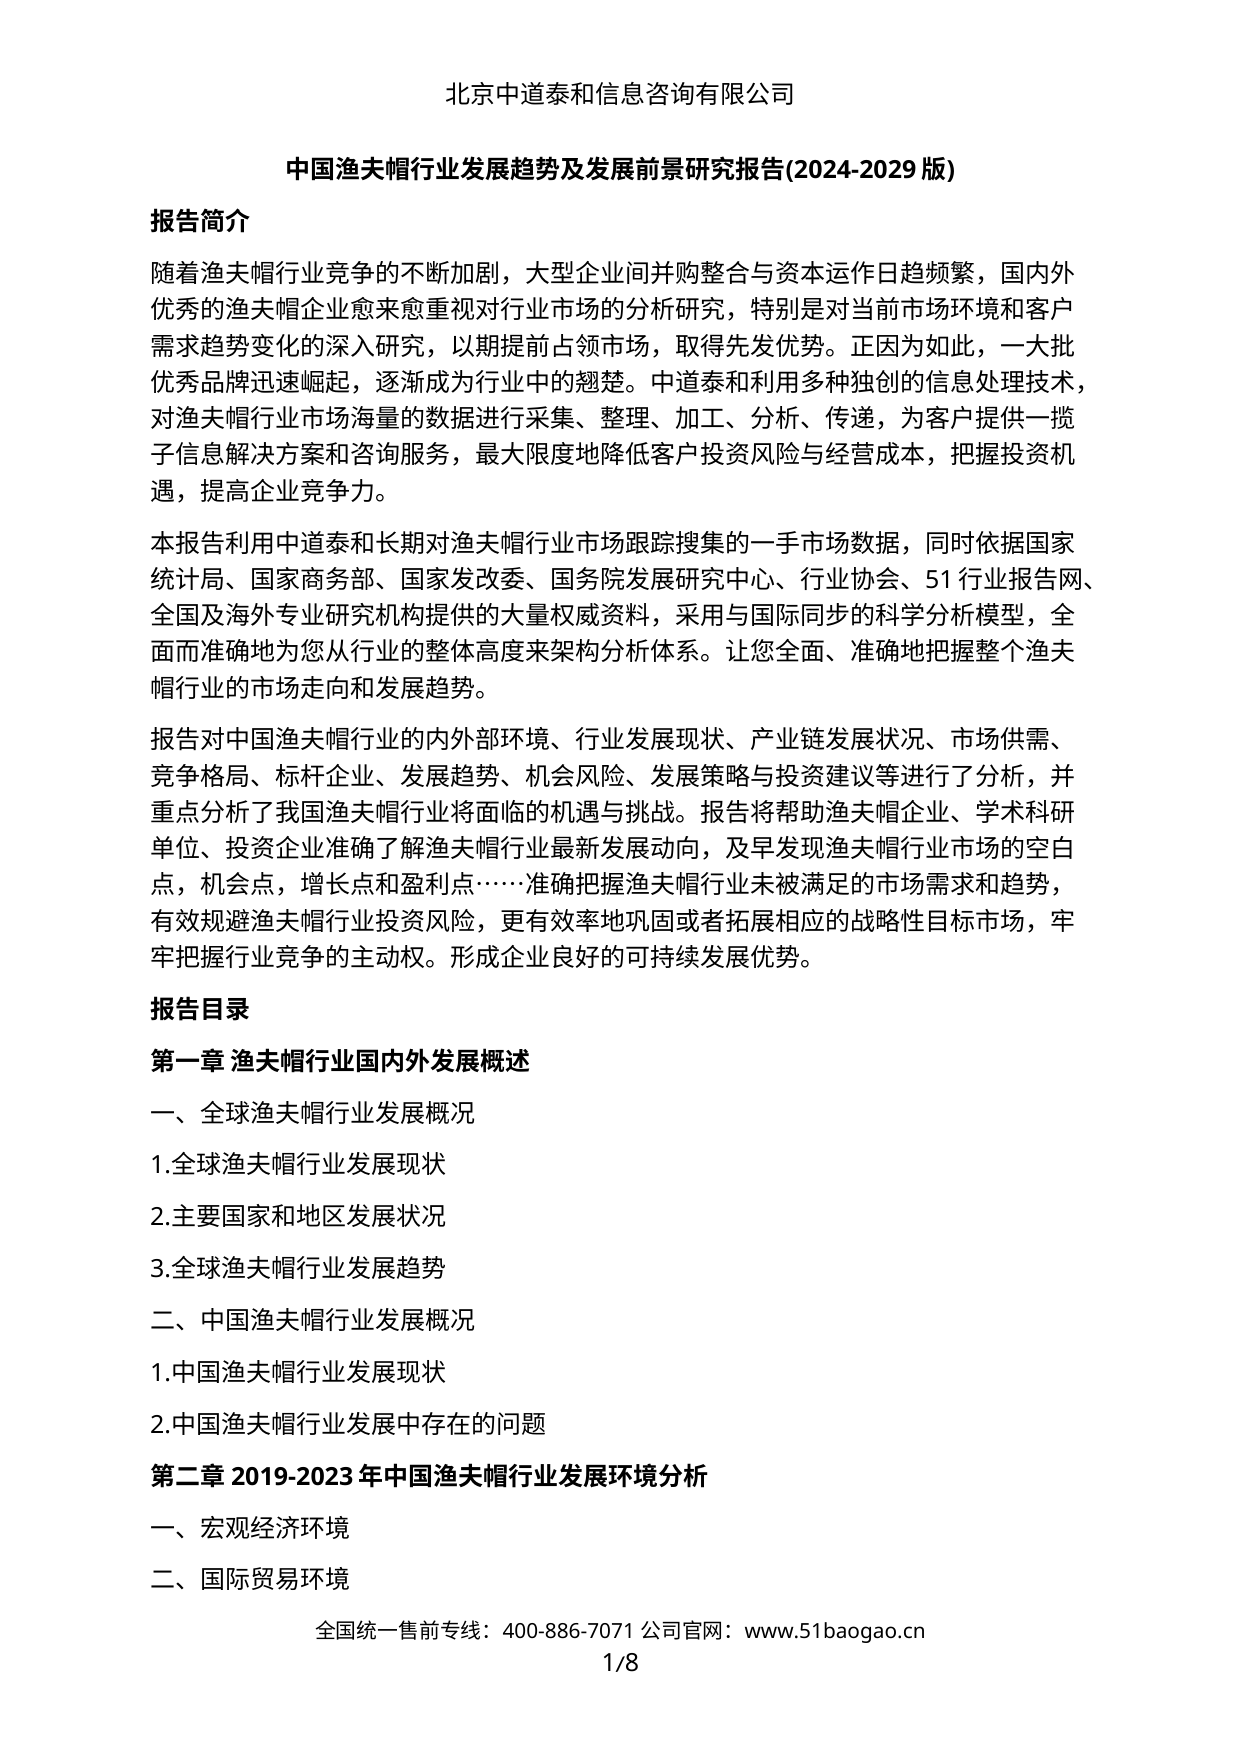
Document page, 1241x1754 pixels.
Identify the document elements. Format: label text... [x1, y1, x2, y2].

text 报告对中国渔夫帽行业的内外部环境、行业发展现状、产业链发展状况、市场供需、竞争格局、标杆企业、发展趋势、机会风险、发展策略与投资建议等进行了分析，并重点分析了我国渔夫帽行业将面临的机遇与挑战。报告将帮助渔夫帽企业、学术科研单位、投资企业准确了解渔夫帽行业最新发展动向，及早发现渔夫帽行业市场的空白点，机会点，增长点和盈利点……准确把握渔夫帽行业未被满足的市场需求和趋势，有效规避渔夫帽行业投资风险，更有效率地巩固或者拓展相应的战略性目标市场，牢牢把握行业竞争的主动权。形成企业良好的可持续发展优势。 [150, 720, 1090, 974]
text 二、国际贸易环境 [150, 1560, 1090, 1596]
text 2.中国渔夫帽行业发展中存在的问题 [150, 1404, 1090, 1441]
text 报告目录 [150, 989, 1090, 1026]
text 二、中国渔夫帽行业发展概况 [150, 1301, 1090, 1337]
text 1.中国渔夫帽行业发展现状 [150, 1352, 1090, 1389]
text 第一章 渔夫帽行业国内外发展概述 [150, 1041, 1090, 1077]
text 一、全球渔夫帽行业发展概况 [150, 1093, 1090, 1129]
text 随着渔夫帽行业竞争的不断加剧，大型企业间并购整合与资本运作日趋频繁，国内外优秀的渔夫帽企业愈来愈重视对行业市场的分析研究，特别是对当前市场环境和客户需求趋势变化的深入研究，以期提前占领市场，取得先发优势。正因为如此，一大批优秀品牌迅速崛起，逐渐成为行业中的翘楚。中道泰和利用多种独创的信息处理技术，对渔夫帽行业市场海量的数据进行采集、整理、加工、分析、传递，为客户提供一揽子信息解决方案和咨询服务，最大限度地降低客户投资风险与经营成本，把握投资机遇，提高企业竞争力。 [150, 254, 1090, 507]
text 2.主要国家和地区发展状况 [150, 1197, 1090, 1233]
text 中国渔夫帽行业发展趋势及发展前景研究报告(2024-2029版) [150, 150, 1090, 186]
text 本报告利用中道泰和长期对渔夫帽行业市场跟踪搜集的一手市场数据，同时依据国家统计局、国家商务部、国家发改委、国务院发展研究中心、行业协会、51行业报告网、全国及海外专业研究机构提供的大量权威资料，采用与国际同步的科学分析模型，全面而准确地为您从行业的整体高度来架构分析体系。让您全面、准确地把握整个渔夫帽行业的市场走向和发展趋势。 [150, 523, 1090, 704]
text 报告简介 [150, 202, 1090, 238]
text 3.全球渔夫帽行业发展趋势 [150, 1249, 1090, 1285]
text 一、宏观经济环境 [150, 1508, 1090, 1544]
text 第二章 2019-2023年中国渔夫帽行业发展环境分析 [150, 1456, 1090, 1492]
text 1.全球渔夫帽行业发展现状 [150, 1145, 1090, 1181]
